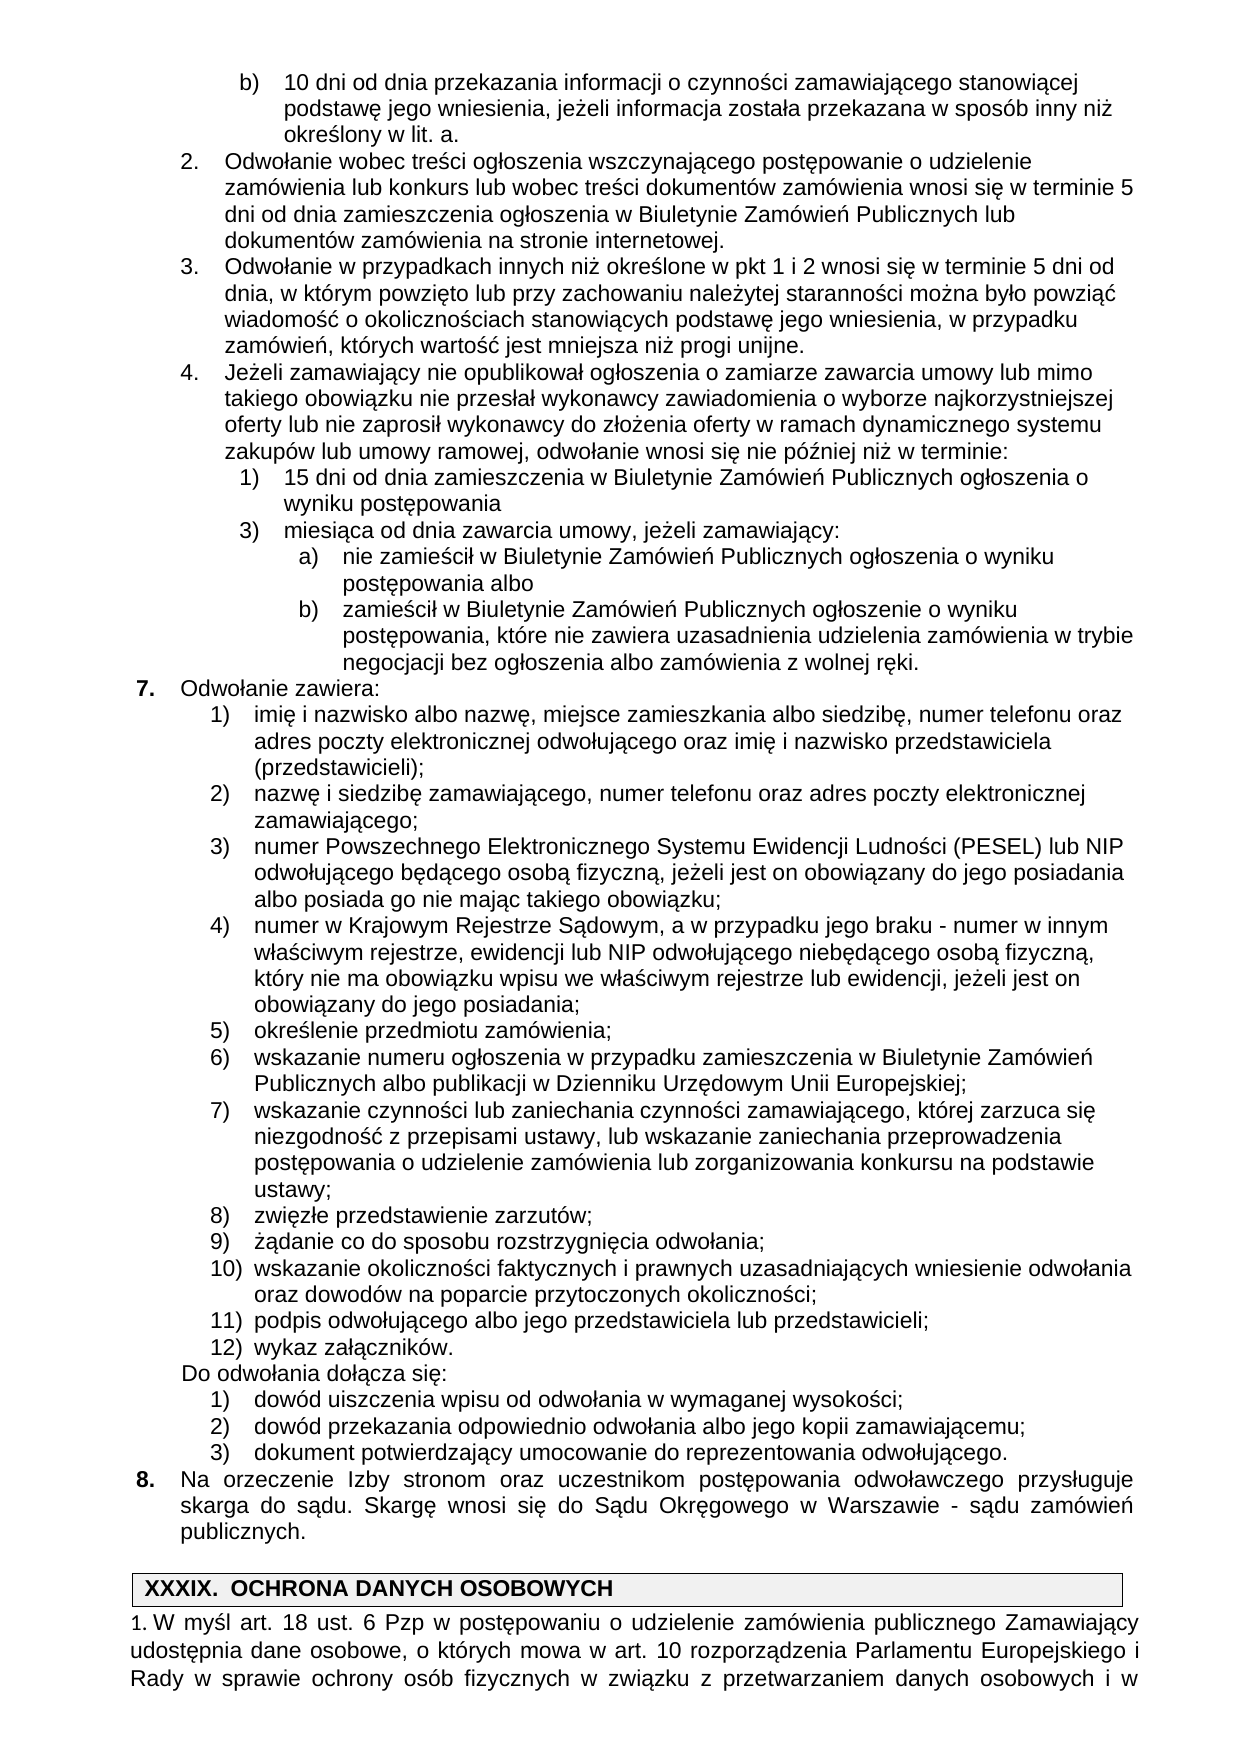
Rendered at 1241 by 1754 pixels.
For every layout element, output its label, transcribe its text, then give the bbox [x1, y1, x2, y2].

list 3. Odwołanie w przypadkach innych niż określone w pkt 1 i 2 wnosi się w terminie 5 dni od dnia, w którym powzięto lub przy zachowaniu należytej staranności można było powziąć wiadomość o okolicznościach stanowiących podstawę jego wniesienia, w przypadku zamówień, których wartość jest mniejsza niż progi unijne. [180, 253, 1134, 359]
list Na orzeczenie Izby stronom oraz uczestnikom postępowania odwoławczego przysługuje skarga do sądu. Skargę wnosi się do Sądu Okręgowego w Warszawie - sądu zamówień publicznych. [136, 1466, 1134, 1544]
list 3) miesiąca od dnia zawarcia umowy, jeżeli zamawiający: [239, 517, 1134, 543]
list b) 10 dni od dnia przekazania informacji o czynności zamawiającego stanowiącej podstawę jego wniesienia, jeżeli informacja została przekazana w sposób inny niż określony w lit. a. [239, 69, 1134, 148]
list 6) wskazanie numeru ogłoszenia w przypadku zamieszczenia w Biuletynie Zamówień Publicznych albo publikacji w Dzienniku Urzędowym Unii Europejskiej; [210, 1044, 1134, 1097]
text Do odwołania dołącza się: [106, 1360, 1134, 1386]
list 8) zwięzłe przedstawienie zarzutów; [210, 1202, 1134, 1228]
list 5) określenie przedmiotu zamówienia; [210, 1017, 1134, 1044]
list 2. Odwołanie wobec treści ogłoszenia wszczynającego postępowanie o udzielenie zamówienia lub konkurs lub wobec treści dokumentów zamówienia wnosi się w terminie 5 dni od dnia zamieszczenia ogłoszenia w Biuletynie Zamówień Publicznych lub dokumentów zamówienia na stronie internetowej. [180, 148, 1134, 253]
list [130, 1569, 1139, 1692]
list b) zamieścił w Biuletynie Zamówień Publicznych ogłoszenie o wyniku postępowania, które nie zawiera uzasadnienia udzielenia zamówienia w trybie negocjacji bez ogłoszenia albo zamówienia z wolnej ręki. [298, 596, 1134, 675]
list 2) dowód przekazania odpowiednio odwołania albo jego kopii zamawiającemu; [210, 1413, 1134, 1439]
list 7) wskazanie czynności lub zaniechania czynności zamawiającego, której zarzuca się niezgodność z przepisami ustawy, lub wskazanie zaniechania przeprowadzenia postępowania o udzielenie zamówienia lub zorganizowania konkursu na podstawie ustawy; [210, 1097, 1134, 1202]
list 4) numer w Krajowym Rejestrze Sądowym, a w przypadku jego braku - numer w innym właściwym rejestrze, ewidencji lub NIP odwołującego niebędącego osobą fizyczną, który nie ma obowiązku wpisu we właściwym rejestrze lub ewidencji, jeżeli jest on obowiązany do jego posiadania; [210, 912, 1134, 1017]
list 9) żądanie co do sposobu rozstrzygnięcia odwołania; [210, 1228, 1134, 1255]
list a) nie zamieścił w Biuletynie Zamówień Publicznych ogłoszenia o wyniku postępowania albo [298, 543, 1134, 596]
list 4. Jeżeli zamawiający nie opublikował ogłoszenia o zamiarze zawarcia umowy lub mimo takiego obowiązku nie przesłał wykonawcy zawiadomienia o wyborze najkorzystniejszej oferty lub nie zaprosił wykonawcy do złożenia oferty w ramach dynamicznego systemu zakupów lub umowy ramowej, odwołanie wnosi się nie później niż w terminie: [180, 359, 1134, 464]
list 3) dokument potwierdzający umocowanie do reprezentowania odwołującego. [210, 1439, 1134, 1466]
list Odwołanie zawiera: [136, 675, 1134, 701]
list 2) nazwę i siedzibę zamawiającego, numer telefonu oraz adres poczty elektronicznej zamawiającego; [210, 780, 1134, 833]
list 1) dowód uiszczenia wpisu od odwołania w wymaganej wysokości; [210, 1386, 1134, 1413]
list 10) wskazanie okoliczności faktycznych i prawnych uzasadniających wniesienie odwołania oraz dowodów na poparcie przytoczonych okoliczności; [210, 1255, 1134, 1307]
list 11) podpis odwołującego albo jego przedstawiciela lub przedstawicieli; [210, 1307, 1134, 1334]
list 1) imię i nazwisko albo nazwę, miejsce zamieszkania albo siedzibę, numer telefonu oraz adres poczty elektronicznej odwołującego oraz imię i nazwisko przedstawiciela (przedstawicieli); [210, 701, 1134, 780]
list 3) numer Powszechnego Elektronicznego Systemu Ewidencji Ludności (PESEL) lub NIP odwołującego będącego osobą fizyczną, jeżeli jest on obowiązany do jego posiadania albo posiada go nie mając takiego obowiązku; [210, 833, 1134, 912]
list 12) wykaz załączników. [210, 1334, 1134, 1360]
list 1) 15 dni od dnia zamieszczenia w Biuletynie Zamówień Publicznych ogłoszenia o wyniku postępowania [239, 464, 1134, 517]
